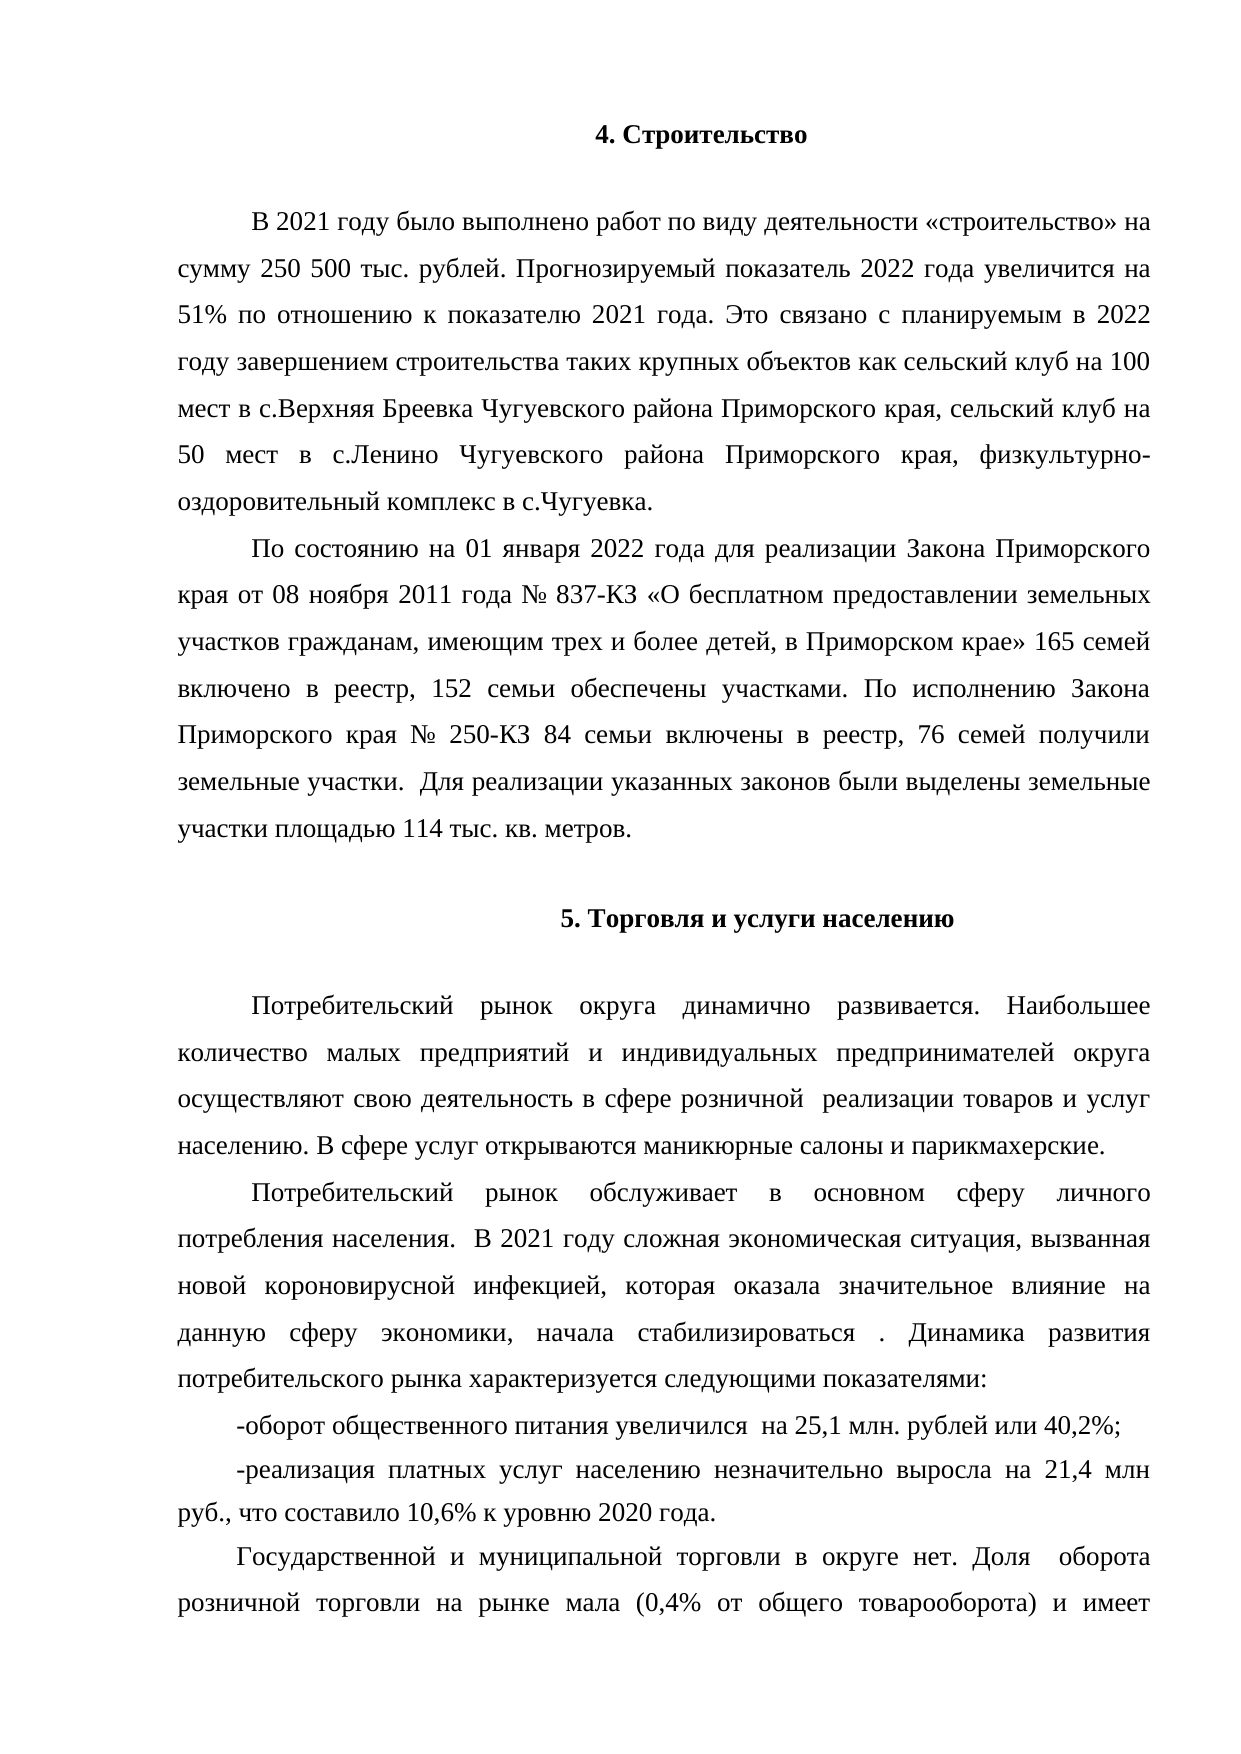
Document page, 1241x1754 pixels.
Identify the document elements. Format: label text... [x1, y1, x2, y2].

text По состоянию на 01 января 2022 года для реализации Закона Приморского края от 08 ноября 2011 года № 837-КЗ «О бесплатном предоставлении земельных участков гражданам, имеющим трех и более детей, в Приморском крае» 165 семей включено в реестр, 152 семьи обеспечены участками. По исполнению Закона Приморского края № 250-КЗ 84 семьи включены в реестр, 76 семей получили земельные участки. Для реализации указанных законов были выделены земельные участки площадью 114 тыс. кв. метров. [177, 532, 1152, 843]
text Потребительский рынок обслуживает в основном сферу личного потребления населения. В 2021 году сложная экономическая ситуация, вызванная новой короновирусной инфекцией, которая оказала значительное влияние на данную сферу экономики, начала стабилизироваться . Динамика развития потребительского рынка характеризуется следующими показателями: [177, 1176, 1152, 1394]
text 5. Торговля и услуги населению [363, 902, 1152, 933]
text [177, 1540, 1152, 1618]
text -оборот общественного питания увеличился на 25,1 млн. рублей или 40,2%; [177, 1409, 1152, 1440]
text 4. Строительство [177, 118, 1152, 149]
text -реализация платных услуг населению незначительно выросла на 21,4 млн руб., что составило 10,6% к уровню 2020 года. [177, 1453, 1152, 1527]
text Потребительский рынок округа динамично развивается. Наибольшее количество малых предприятий и индивидуальных предпринимателей округа осуществляют свою деятельность в сфере розничной реализации товаров и услуг населению. В сфере услуг открываются маникюрные салоны и парикмахерские. [177, 989, 1152, 1160]
text В 2021 году было выполнено работ по виду деятельности «строительство» на сумму 250 500 тыс. рублей. Прогнозируемый показатель 2022 года увеличится на 51% по отношению к показателю 2021 года. Это связано с планируемым в 2022 году завершением строительства таких крупных объектов как сельский клуб на 100 мест в с.Верхняя Бреевка Чугуевского района Приморского края, сельский клуб на 50 мест в с.Ленино Чугуевского района Приморского края, физкультурно-оздоровительный комплекс в с.Чугуевка. [177, 205, 1152, 516]
